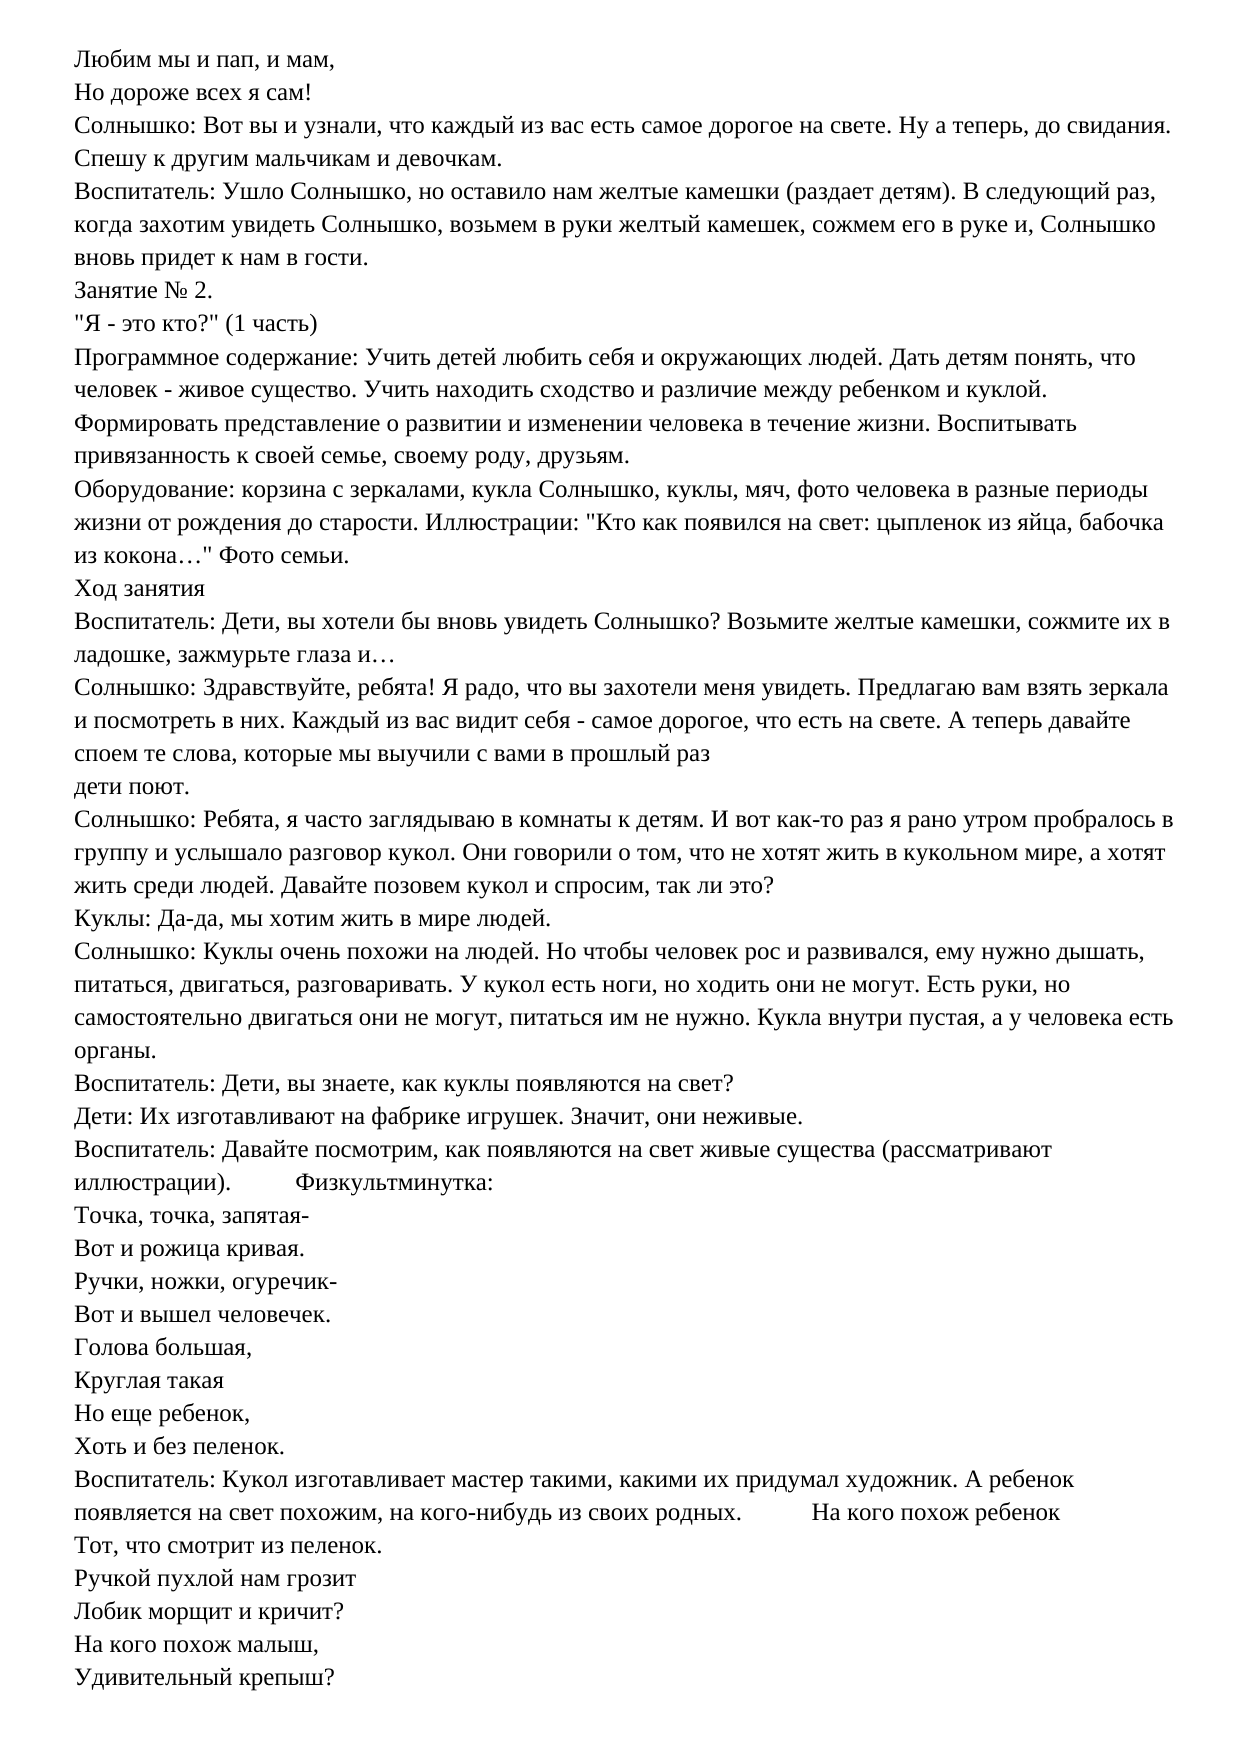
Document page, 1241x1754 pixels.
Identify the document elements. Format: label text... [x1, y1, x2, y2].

text Ручкой пухлой нам грозит [74, 1563, 1181, 1592]
text Круглая такая [74, 1365, 1181, 1394]
text Голова большая, [74, 1332, 1181, 1361]
text Но дороже всех я сам! [74, 77, 1181, 106]
text Удивительный крепыш? [74, 1662, 1181, 1691]
text Лобик морщит и кричит? [74, 1596, 1181, 1625]
text Ручки, ножки, огуречик- [74, 1266, 1181, 1295]
text Воспитатель: Ушло Солнышко, но оставило нам желтые камешки (раздает детям). В следующий раз, когда захотим увидеть Солнышко, возьмем в руки желтый камешек, сожмем его в руке и, Солнышко вновь придет к нам в гости. [74, 176, 1181, 271]
text "Я - это кто?" (1 часть) [74, 308, 1181, 337]
text Воспитатель: Давайте посмотрим, как появляются на свет живые существа (рассматривают иллюстрации). Физкультминутка: [74, 1134, 1181, 1196]
text Любим мы и пап, и мам, [74, 44, 1181, 73]
text Тот, что смотрит из пеленок. [74, 1530, 1181, 1559]
text Оборудование: корзина с зеркалами, кукла Солнышко, куклы, мяч, фото человека в разные периоды жизни от рождения до старости. Иллюстрации: "Кто как появился на свет: цыпленок из яйца, бабочка из кокона…" Фото семьи. [74, 474, 1181, 568]
text Но еще ребенок, [74, 1398, 1181, 1427]
text Солнышко: Вот вы и узнали, что каждый из вас есть самое дорогое на свете. Ну а теперь, до свидания. Спешу к другим мальчикам и девочкам. [74, 110, 1181, 172]
text Точка, точка, запятая- [74, 1200, 1181, 1229]
text Куклы: Да-да, мы хотим жить в мире людей. [74, 903, 1181, 932]
text На кого похож малыш, [74, 1629, 1181, 1658]
text Занятие № 2. [74, 276, 1181, 304]
text Солнышко: Ребята, я часто заглядываю в комнаты к детям. И вот как-то раз я рано утром пробралось в группу и услышало разговор кукол. Они говорили о том, что не хотят жить в кукольном мире, а хотят жить среди людей. Давайте позовем кукол и спросим, так ли это? [74, 804, 1181, 899]
text дети поют. [74, 771, 1181, 799]
text Вот и вышел человечек. [74, 1299, 1181, 1328]
text Воспитатель: Дети, вы хотели бы вновь увидеть Солнышко? Возьмите желтые камешки, сожмите их в ладошке, зажмурьте глаза и… [74, 606, 1181, 667]
text Солнышко: Куклы очень похожи на людей. Но чтобы человек рос и развивался, ему нужно дышать, питаться, двигаться, разговаривать. У кукол есть ноги, но ходить они не могут. Есть руки, но самостоятельно двигаться они не могут, питаться им не нужно. Кукла внутри пустая, а у человека есть органы. [74, 936, 1181, 1064]
text Хоть и без пеленок. [74, 1431, 1181, 1460]
text Программное содержание: Учить детей любить себя и окружающих людей. Дать детям понять, что человек - живое существо. Учить находить сходство и различие между ребенком и куклой. Формировать представление о развитии и изменении человека в течение жизни. Воспитывать привязанность к своей семье, своему роду, друзьям. [74, 342, 1181, 469]
text Солнышко: Здравствуйте, ребята! Я радо, что вы захотели меня увидеть. Предлагаю вам взять зеркала и посмотреть в них. Каждый из вас видит себя - самое дорогое, что есть на свете. А теперь давайте споем те слова, которые мы выучили с вами в прошлый раз [74, 672, 1181, 767]
text Вот и рожица кривая. [74, 1233, 1181, 1262]
text Воспитатель: Дети, вы знаете, как куклы появляются на свет? [74, 1068, 1181, 1097]
text Дети: Их изготавливают на фабрике игрушек. Значит, они неживые. [74, 1101, 1181, 1130]
text Ход занятия [74, 573, 1181, 601]
text Воспитатель: Кукол изготавливает мастер такими, какими их придумал художник. А ребенок появляется на свет похожим, на кого-нибудь из своих родных. На кого похож ребенок [74, 1464, 1181, 1526]
